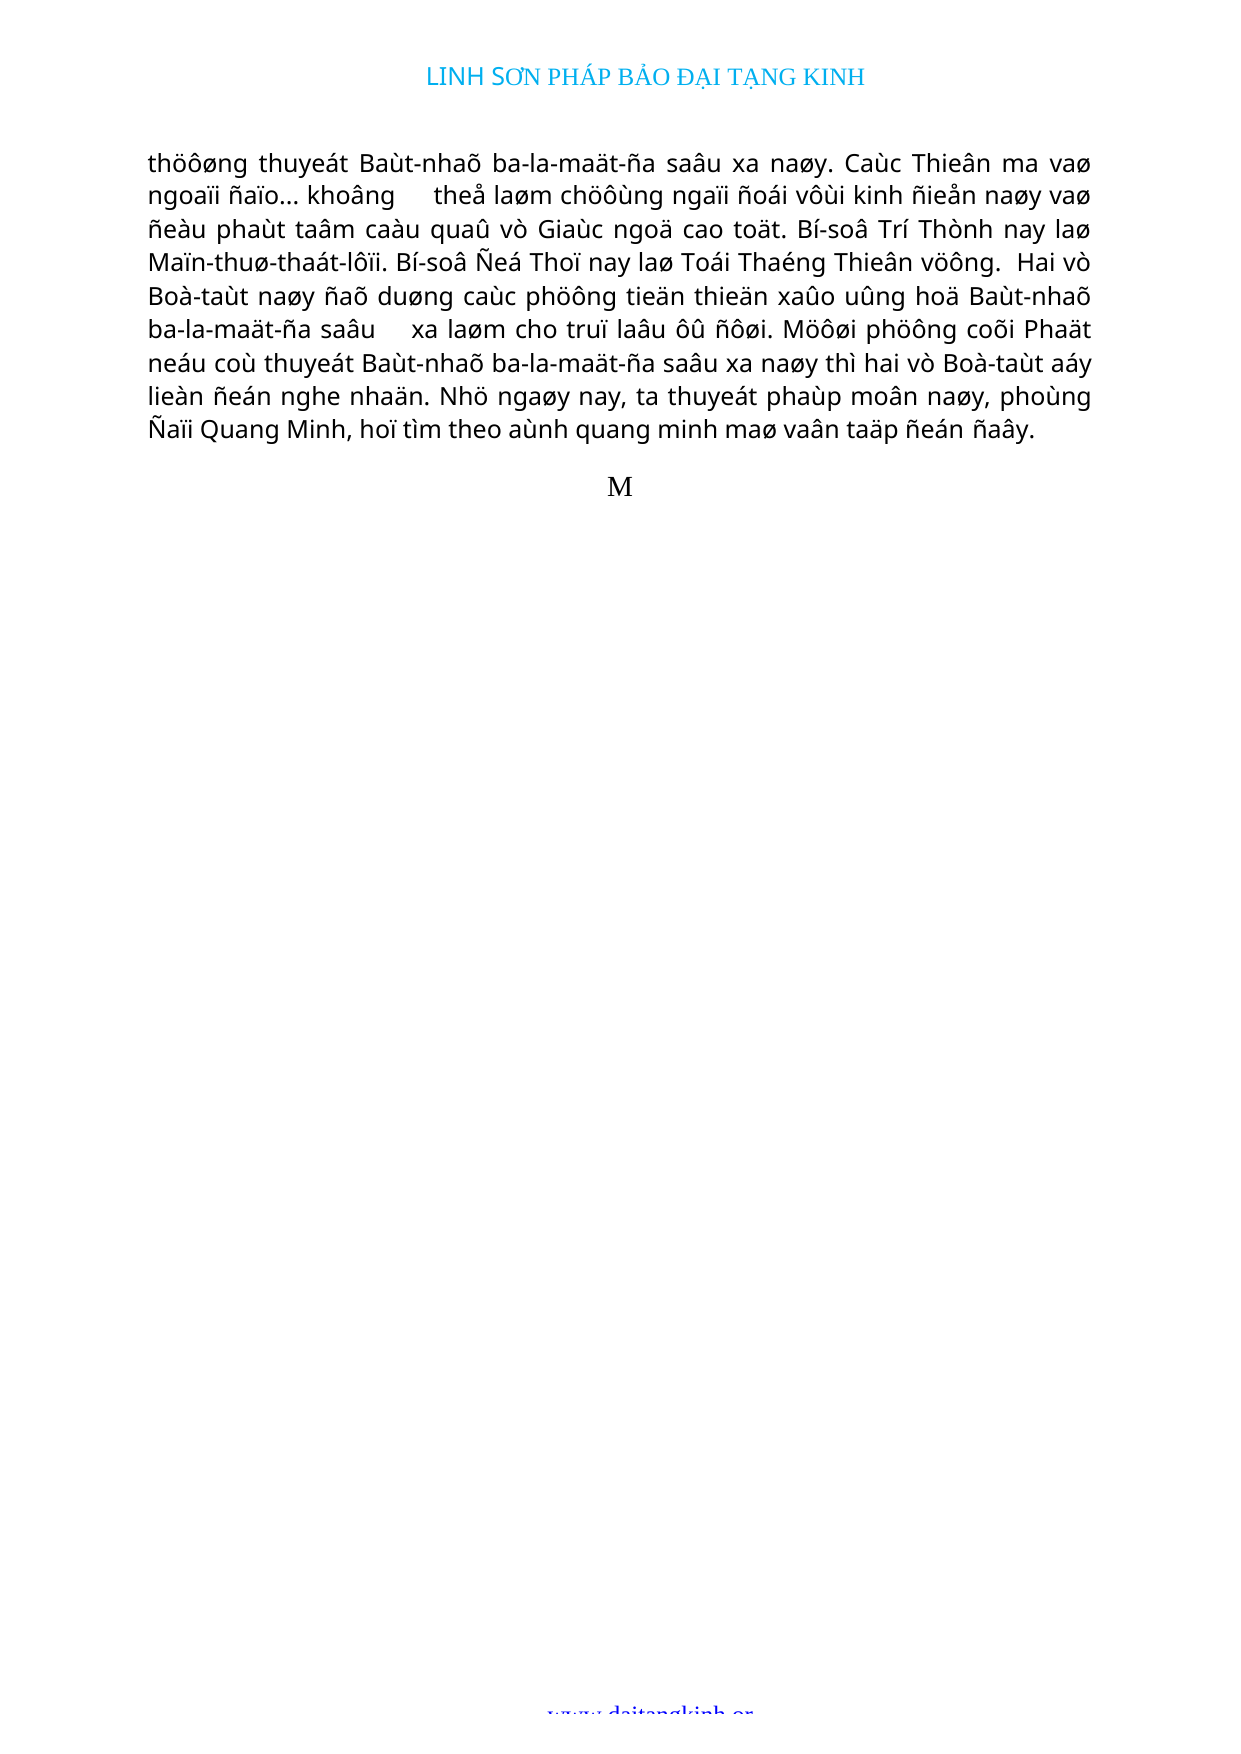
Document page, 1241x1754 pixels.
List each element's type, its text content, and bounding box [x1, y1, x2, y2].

subtitle thöôøng thuyeát Baùt-nhaõ ba-la-maät-ña saâu xa naøy. Caùc Thieân ma vaø ngoaïi ñaïo... khoâng theå laøm chöôùng ngaïi ñoái vôùi kinh ñieån naøy vaø ñeàu phaùt taâm caàu quaû vò Giaùc ngoä cao toät. Bí-soâ Trí Thònh nay laø Maïn-thuø-thaát-lôïi. Bí-soâ Ñeá Thoï nay laø Toái Thaéng Thieân vöông. Hai vò Boà-taùt naøy ñaõ duøng caùc phöông tieän thieän xaûo uûng hoä Baùt-nhaõ ba-la-maät-ña saâu xa laøm cho truï laâu ôû ñôøi. Möôøi phöông coõi Phaät neáu coù thuyeát Baùt-nhaõ ba-la-maät-ña saâu xa naøy thì hai vò Boà-taùt aáy lieàn ñeán nghe nhaän. Nhö ngaøy nay, ta thuyeát phaùp moân naøy, phoùng Ñaïi Quang Minh, hoï tìm theo aùnh quang minh maø vaân taäp ñeán ñaây. [147, 145, 1093, 446]
text M [135, 469, 1104, 503]
